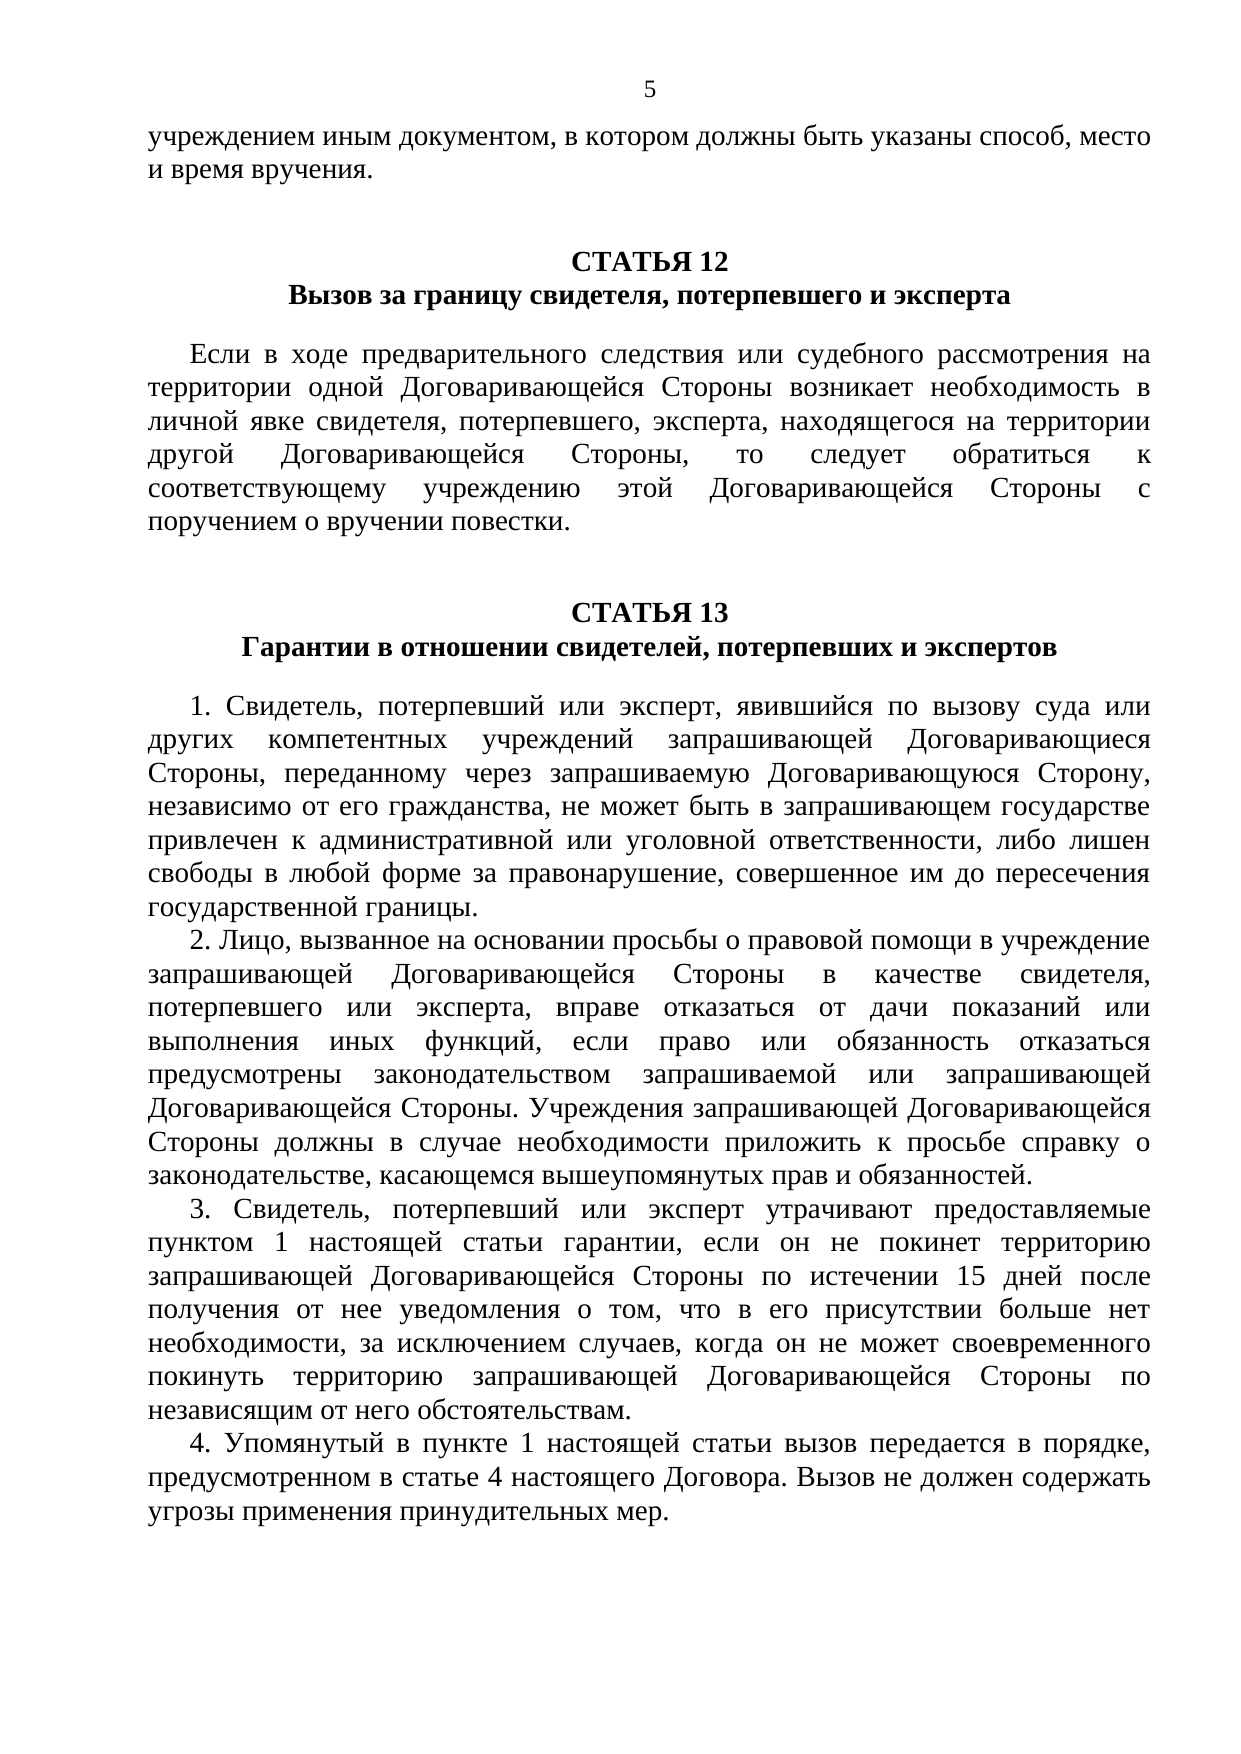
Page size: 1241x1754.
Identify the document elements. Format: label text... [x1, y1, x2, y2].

text СТАТЬЯ 13 [148, 596, 1152, 629]
text СТАТЬЯ 12 [148, 244, 1152, 277]
text 3. Свидетель, потерпевший или эксперт утрачивают предоставляемые пунктом 1 настоящей статьи гарантии, если он не покинет территорию запрашивающей Договаривающейся Стороны по истечении 15 дней после получения от нее уведомления о том, что в его присутствии больше нет необходимости, за исключением случаев, когда он не может своевременного покинуть территорию запрашивающей Договаривающейся Стороны по независящим от него обстоятельствам. [148, 1191, 1152, 1426]
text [148, 118, 1152, 185]
text Если в ходе предварительного следствия или судебного рассмотрения на территории одной Договаривающейся Стороны возникает необходимость в личной явке свидетеля, потерпевшего, эксперта, находящегося на территории другой Договаривающейся Стороны, то следует обратиться к соответствующему учреждению этой Договаривающейся Стороны с поручением о вручении повестки. [148, 336, 1152, 537]
text 1. Свидетель, потерпевший или эксперт, явившийся по вызову суда или других компетентных учреждений запрашивающей Договаривающиеся Стороны, переданному через запрашиваемую Договаривающуюся Сторону, независимо от его гражданства, не может быть в запрашивающем государстве привлечен к административной или уголовной ответственности, либо лишен свободы в любой форме за правонарушение, совершенное им до пересечения государственной границы. [148, 688, 1152, 922]
text 4. Упомянутый в пункте 1 настоящей статьи вызов передается в порядке, предусмотренном в статье 4 настоящего Договора. Вызов не должен содержать угрозы применения принудительных мер. [148, 1426, 1152, 1526]
text 2. Лицо, вызванное на основании просьбы о правовой помощи в учреждение запрашивающей Договаривающейся Стороны в качестве свидетеля, потерпевшего или эксперта, вправе отказаться от дачи показаний или выполнения иных функций, если право или обязанность отказаться предусмотрены законодательством запрашиваемой или запрашивающей Договаривающейся Стороны. Учреждения запрашивающей Договаривающейся Стороны должны в случае необходимости приложить к просьбе справку о законодательстве, касающемся вышеупомянутых прав и обязанностей. [148, 922, 1152, 1191]
text Гарантии в отношении свидетелей, потерпевших и экспертов [148, 629, 1152, 663]
text Вызов за границу свидетеля, потерпевшего и эксперта [148, 277, 1152, 311]
